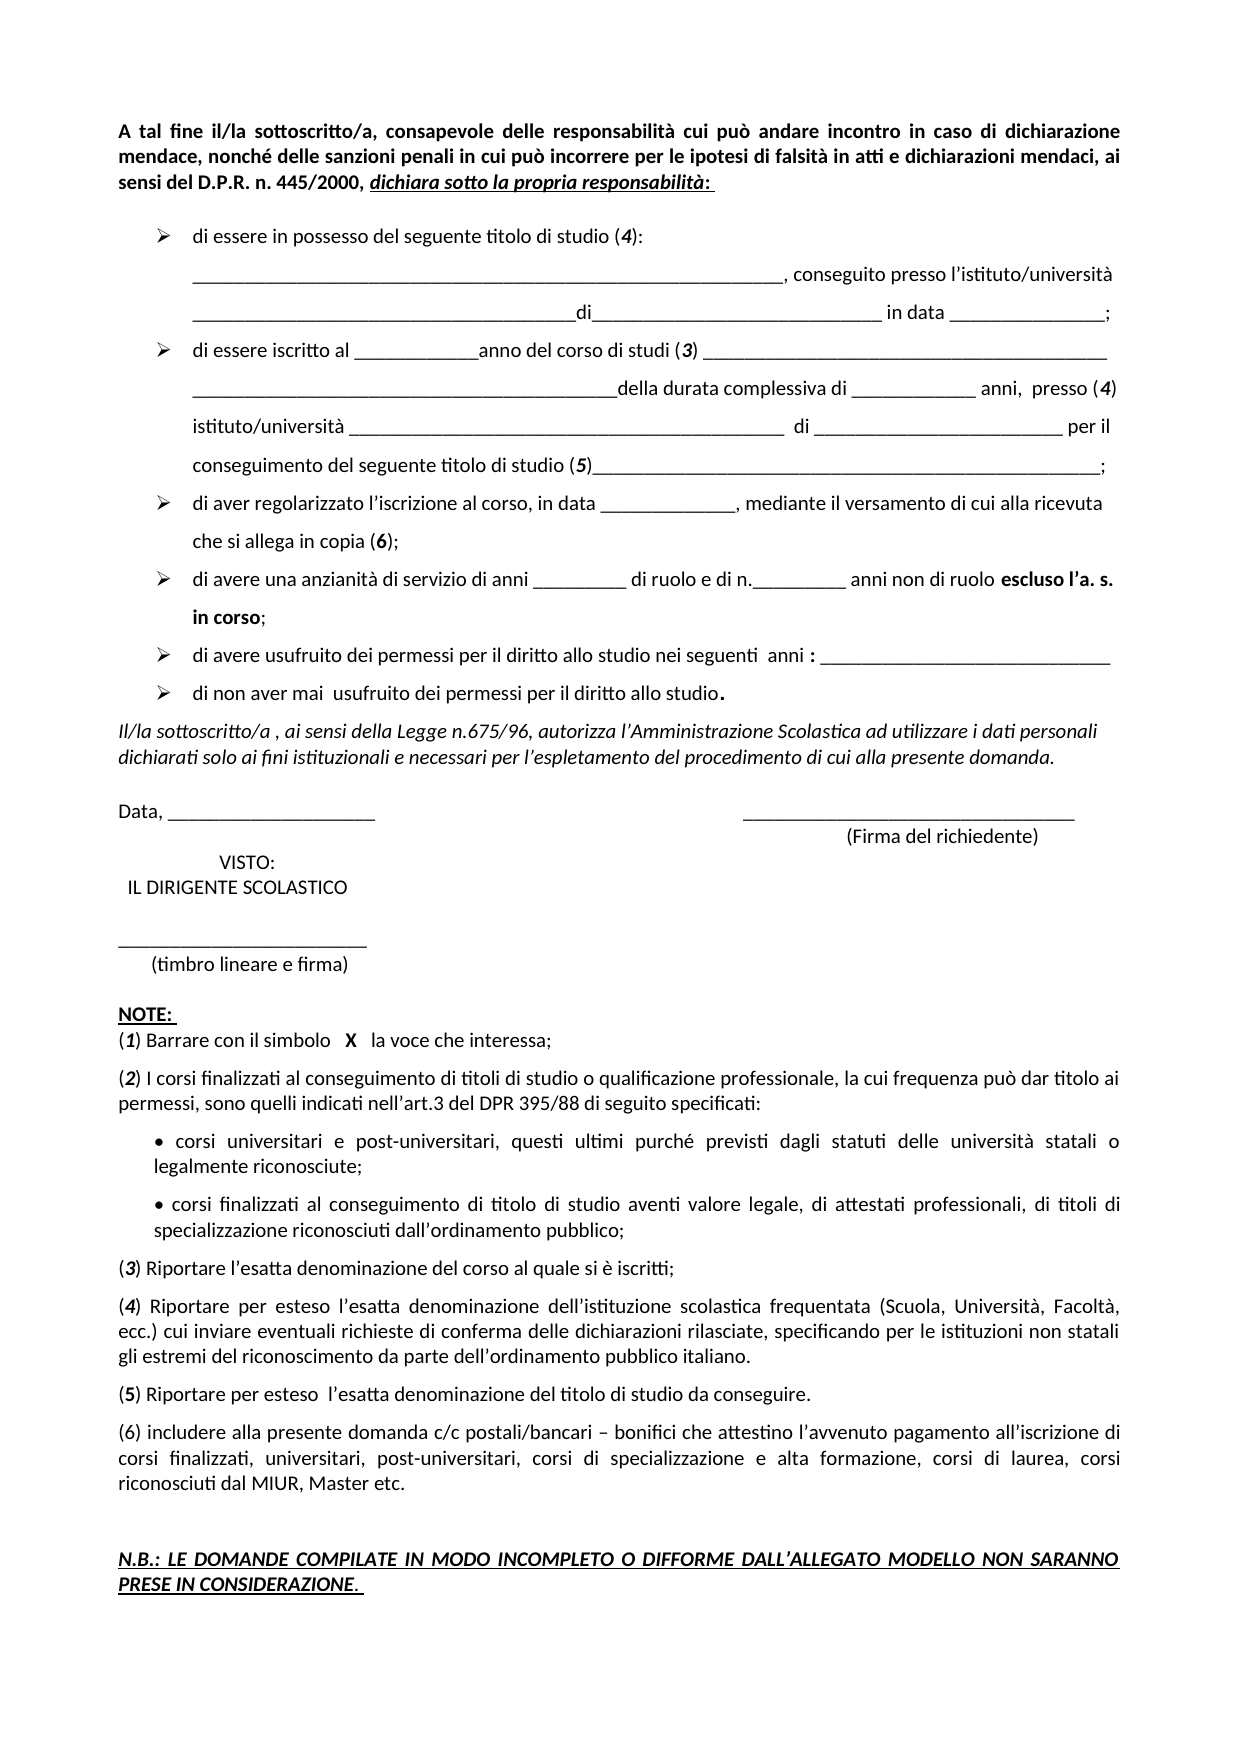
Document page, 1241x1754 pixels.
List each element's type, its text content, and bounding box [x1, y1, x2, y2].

list di essere iscritto al ____________anno del corso di studi (3) _______________________________________ _________________________________________della durata complessiva di ____________ anni, presso (4) istituto/università __________________________________________ di ________________________ per il conseguimento del seguente titolo di studio (5)_________________________________________________; [155, 337, 1122, 477]
list di avere usufruito dei permessi per il diritto allo studio nei seguenti anni : ____________________________ [155, 642, 1122, 668]
text Il/la sottoscritto/a , ai sensi della Legge n.675/96, autorizza l’Amministrazione Scolastica ad utilizzare i dati personali dichiarati solo ai fini istituzionali e necessari per l’espletamento del procedimento di cui alla presente domanda. [118, 719, 1122, 769]
text N.B.: LE DOMANDE COMPILATE IN MODO INCOMPLETO O DIFFORME DALL’ALLEGATO MODELLO NON SARANNO PRESE IN CONSIDERAZIONE. [118, 1546, 1122, 1597]
list di aver regolarizzato l’iscrizione al corso, in data _____________, mediante il versamento di cui alla ricevuta che si allega in copia (6); [155, 490, 1122, 553]
text A tal fine il/la sottoscritto/a, consapevole delle responsabilità cui può andare incontro in caso di dichiarazione mendace, nonché delle sanzioni penali in cui può incorrere per le ipotesi di falsità in atti e dichiarazioni mendaci, ai sensi del D.P.R. n. 445/2000, dichiara sotto la propria responsabilità: [118, 118, 1122, 194]
text (3) Riportare l’esatta denominazione del corso al quale si è iscritti; [118, 1255, 1122, 1280]
text (1) Barrare con il simbolo X la voce che interessa; [118, 1027, 1122, 1052]
text VISTO: [191, 849, 1122, 874]
text (Firma del richiedente) [118, 824, 1122, 849]
text IL DIRIGENTE SCOLASTICO [118, 874, 1122, 900]
text Data, ____________________ ________________________________ [118, 798, 1122, 824]
list di essere in possesso del seguente titolo di studio (4): _________________________________________________________, conseguito presso l’istituto/università _____________________________________di____________________________ in data _______________; [155, 223, 1122, 325]
list di non aver mai usufruito dei permessi per il diritto allo studio. [155, 681, 1122, 706]
text (timbro lineare e firma) [118, 951, 1122, 976]
list di avere una anzianità di servizio di anni _________ di ruolo e di n._________ anni non di ruolo escluso l’a. s. in corso; [155, 566, 1122, 630]
text (2) I corsi finalizzati al conseguimento di titoli di studio o qualificazione professionale, la cui frequenza può dar titolo ai permessi, sono quelli indicati nell’art.3 del DPR 395/88 di seguito specificati: [118, 1065, 1122, 1116]
list • corsi finalizzati al conseguimento di titolo di studio aventi valore legale, di attestati professionali, di titoli di specializzazione riconosciuti dall’ordinamento pubblico; [118, 1192, 1122, 1242]
text ________________________ [118, 925, 1122, 951]
text (5) Riportare per esteso l’esatta denominazione del titolo di studio da conseguire. [118, 1382, 1122, 1407]
text (4) Riportare per esteso l’esatta denominazione dell’istituzione scolastica frequentata (Scuola, Università, Facoltà, ecc.) cui inviare eventuali richieste di conferma delle dichiarazioni rilasciate, specificando per le istituzioni non statali gli estremi del riconoscimento da parte dell’ordinamento pubblico italiano. [118, 1293, 1122, 1369]
text (6) includere alla presente domanda c/c postali/bancari – bonifici che attestino l’avvenuto pagamento all’iscrizione di corsi finalizzati, universitari, post-universitari, corsi di specializzazione e alta formazione, corsi di laurea, corsi riconosciuti dal MIUR, Master etc. [118, 1419, 1122, 1496]
text NOTE: [118, 1002, 1122, 1027]
list • corsi universitari e post-universitari, questi ultimi purché previsti dagli statuti delle università statali o legalmente riconosciute; [118, 1128, 1122, 1179]
